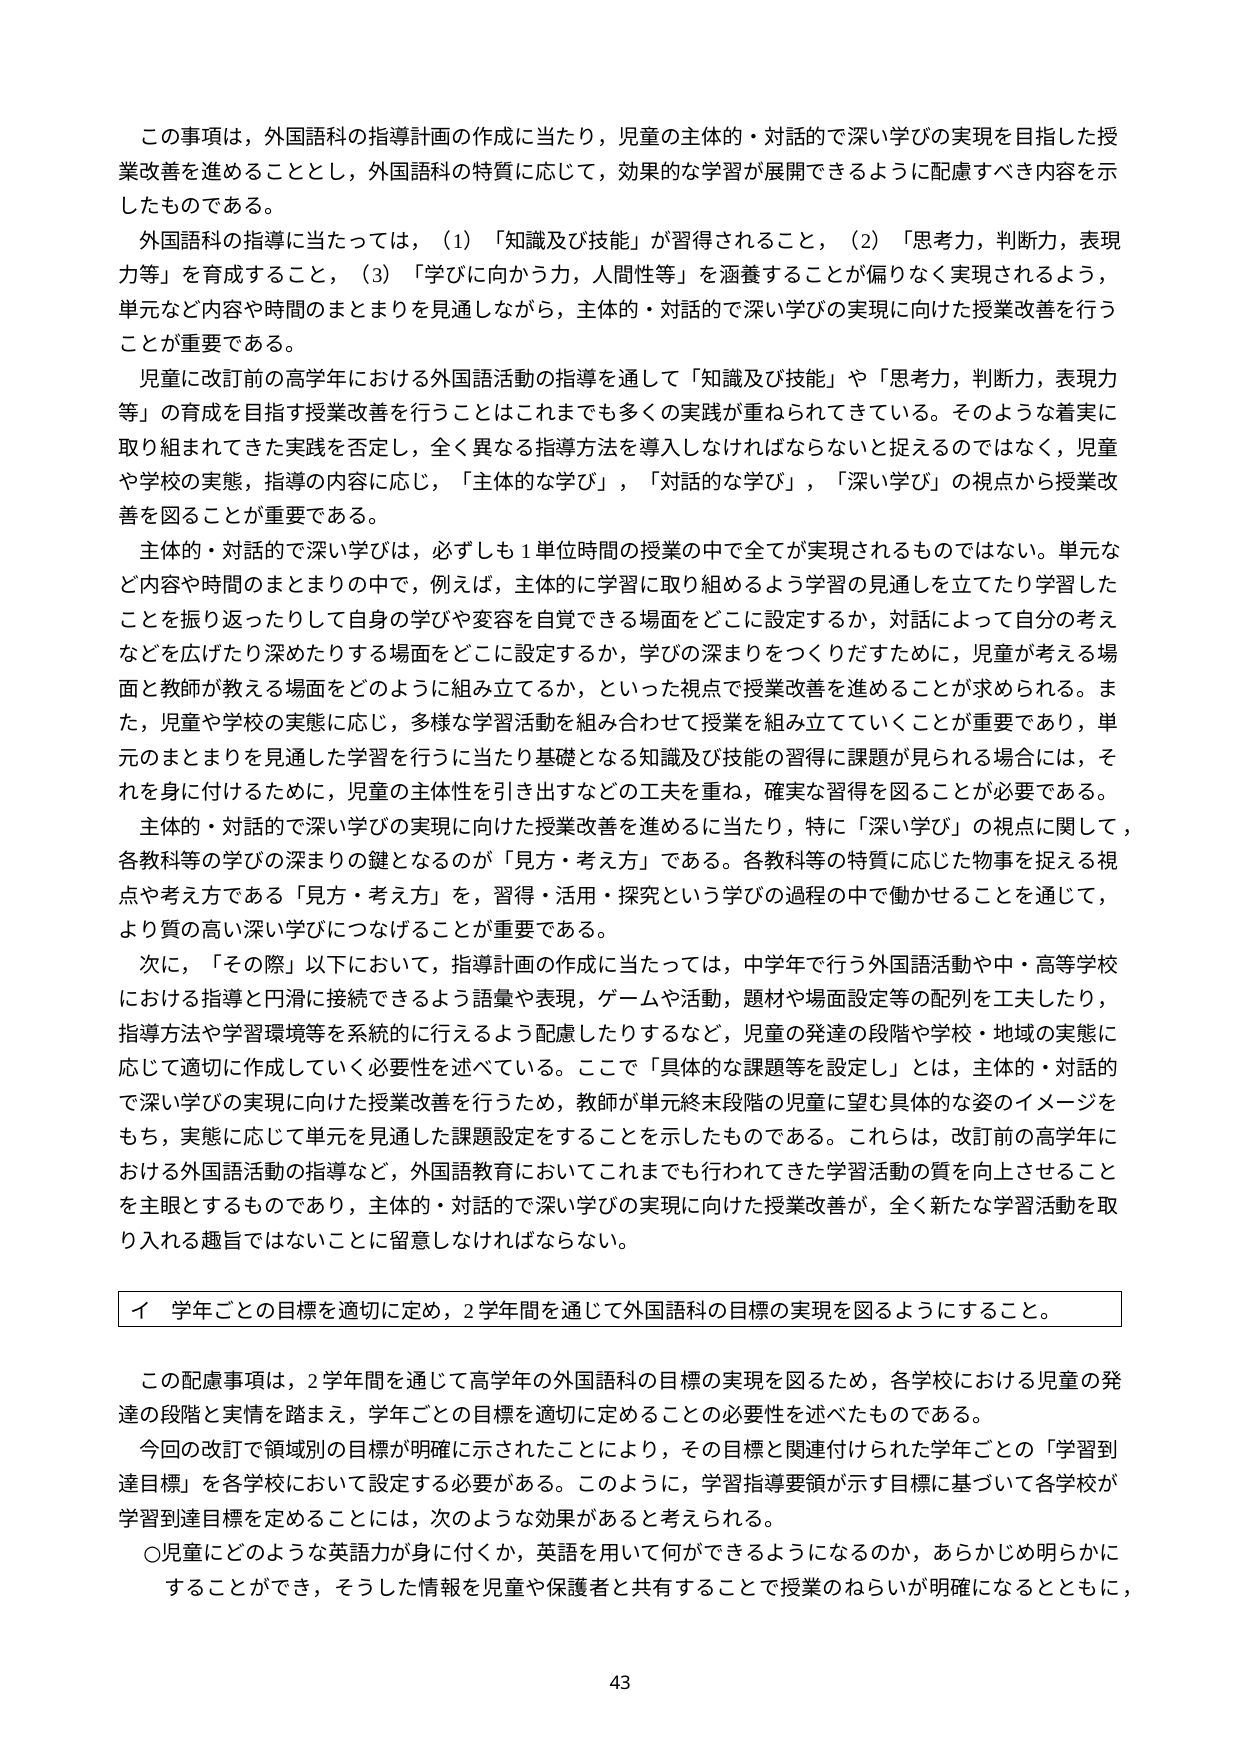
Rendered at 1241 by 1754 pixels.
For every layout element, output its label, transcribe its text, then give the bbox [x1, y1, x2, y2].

text 児童に改訂前の高学年における外国語活動の指導を通して「知識及び技能」や「思考力，判断力，表現力等」の育成を目指す授業改善を行うことはこれまでも多くの実践が重ねられてきている。そのような着実に取り組まれてきた実践を否定し，全く異なる指導方法を導入しなければならないと捉えるのではなく，児童や学校の実態，指導の内容に応じ，「主体的な学び」，「対話的な学び」，「深い学び」の視点から授業改善を図ることが重要である。 [118, 360, 1122, 532]
text 今回の改訂で領域別の目標が明確に示されたことにより，その目標と関連付けられた学年ごとの「学習到達目標」を各学校において設定する必要がある。このように，学習指導要領が示す目標に基づいて各学校が学習到達目標を定めることには，次のような効果があると考えられる。 [118, 1431, 1122, 1534]
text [143, 1534, 1122, 1603]
text 次に，「その際」以下において，指導計画の作成に当たっては，中学年で行う外国語活動や中・高等学校における指導と円滑に接続できるよう語彙や表現，ゲームや活動，題材や場面設定等の配列を工夫したり，指導方法や学習環境等を系統的に行えるよう配慮したりするなど，児童の発達の段階や学校・地域の実態に応じて適切に作成していく必要性を述べている。ここで「具体的な課題等を設定し」とは，主体的・対話的で深い学びの実現に向けた授業改善を行うため，教師が単元終末段階の児童に望む具体的な姿のイメージをもち，実態に応じて単元を見通した課題設定をすることを示したものである。これらは，改訂前の高学年における外国語活動の指導など，外国語教育においてこれまでも行われてきた学習活動の質を向上させることを主眼とするものであり，主体的・対話的で深い学びの実現に向けた授業改善が，全く新たな学習活動を取り入れる趣旨ではないことに留意しなければならない。 [118, 946, 1122, 1256]
text この配慮事項は，2学年間を通じて高学年の外国語科の目標の実現を図るため，各学校における児童の発達の段階と実情を踏まえ，学年ごとの目標を適切に定めることの必要性を述べたものである。 [118, 1362, 1122, 1431]
text 主体的・対話的で深い学びは，必ずしも1単位時間の授業の中で全てが実現されるものではない。単元など内容や時間のまとまりの中で，例えば，主体的に学習に取り組めるよう学習の見通しを立てたり学習したことを振り返ったりして自身の学びや変容を自覚できる場面をどこに設定するか，対話によって自分の考えなどを広げたり深めたりする場面をどこに設定するか，学びの深まりをつくりだすために，児童が考える場面と教師が教える場面をどのように組み立てるか，といった視点で授業改善を進めることが求められる。また，児童や学校の実態に応じ，多様な学習活動を組み合わせて授業を組み立てていくことが重要であり，単元のまとまりを見通した学習を行うに当たり基礎となる知識及び技能の習得に課題が見られる場合には，それを身に付けるために，児童の主体性を引き出すなどの工夫を重ね，確実な習得を図ることが必要である。 [118, 532, 1122, 808]
text 主体的・対話的で深い学びの実現に向けた授業改善を進めるに当たり，特に「深い学び」の視点に関して，各教科等の学びの深まりの鍵となるのが「見方・考え方」である。各教科等の特質に応じた物事を捉える視点や考え方である「見方・考え方」を，習得・活用・探究という学びの過程の中で働かせることを通じて，より質の高い深い学びにつなげることが重要である。 [118, 808, 1122, 946]
table_header イ 学年ごとの目標を適切に定め，2学年間を通じて外国語科の目標の実現を図るようにすること。 [119, 1292, 1121, 1326]
text この事項は，外国語科の指導計画の作成に当たり，児童の主体的・対話的で深い学びの実現を目指した授業改善を進めることとし，外国語科の特質に応じて，効果的な学習が展開できるように配慮すべき内容を示したものである。 [118, 118, 1122, 222]
text 外国語科の指導に当たっては，（1）「知識及び技能」が習得されること，（2）「思考力，判断力，表現力等」を育成すること，（3）「学びに向かう力，人間性等」を涵養することが偏りなく実現されるよう，単元など内容や時間のまとまりを見通しながら，主体的・対話的で深い学びの実現に向けた授業改善を行うことが重要である。 [118, 222, 1122, 360]
